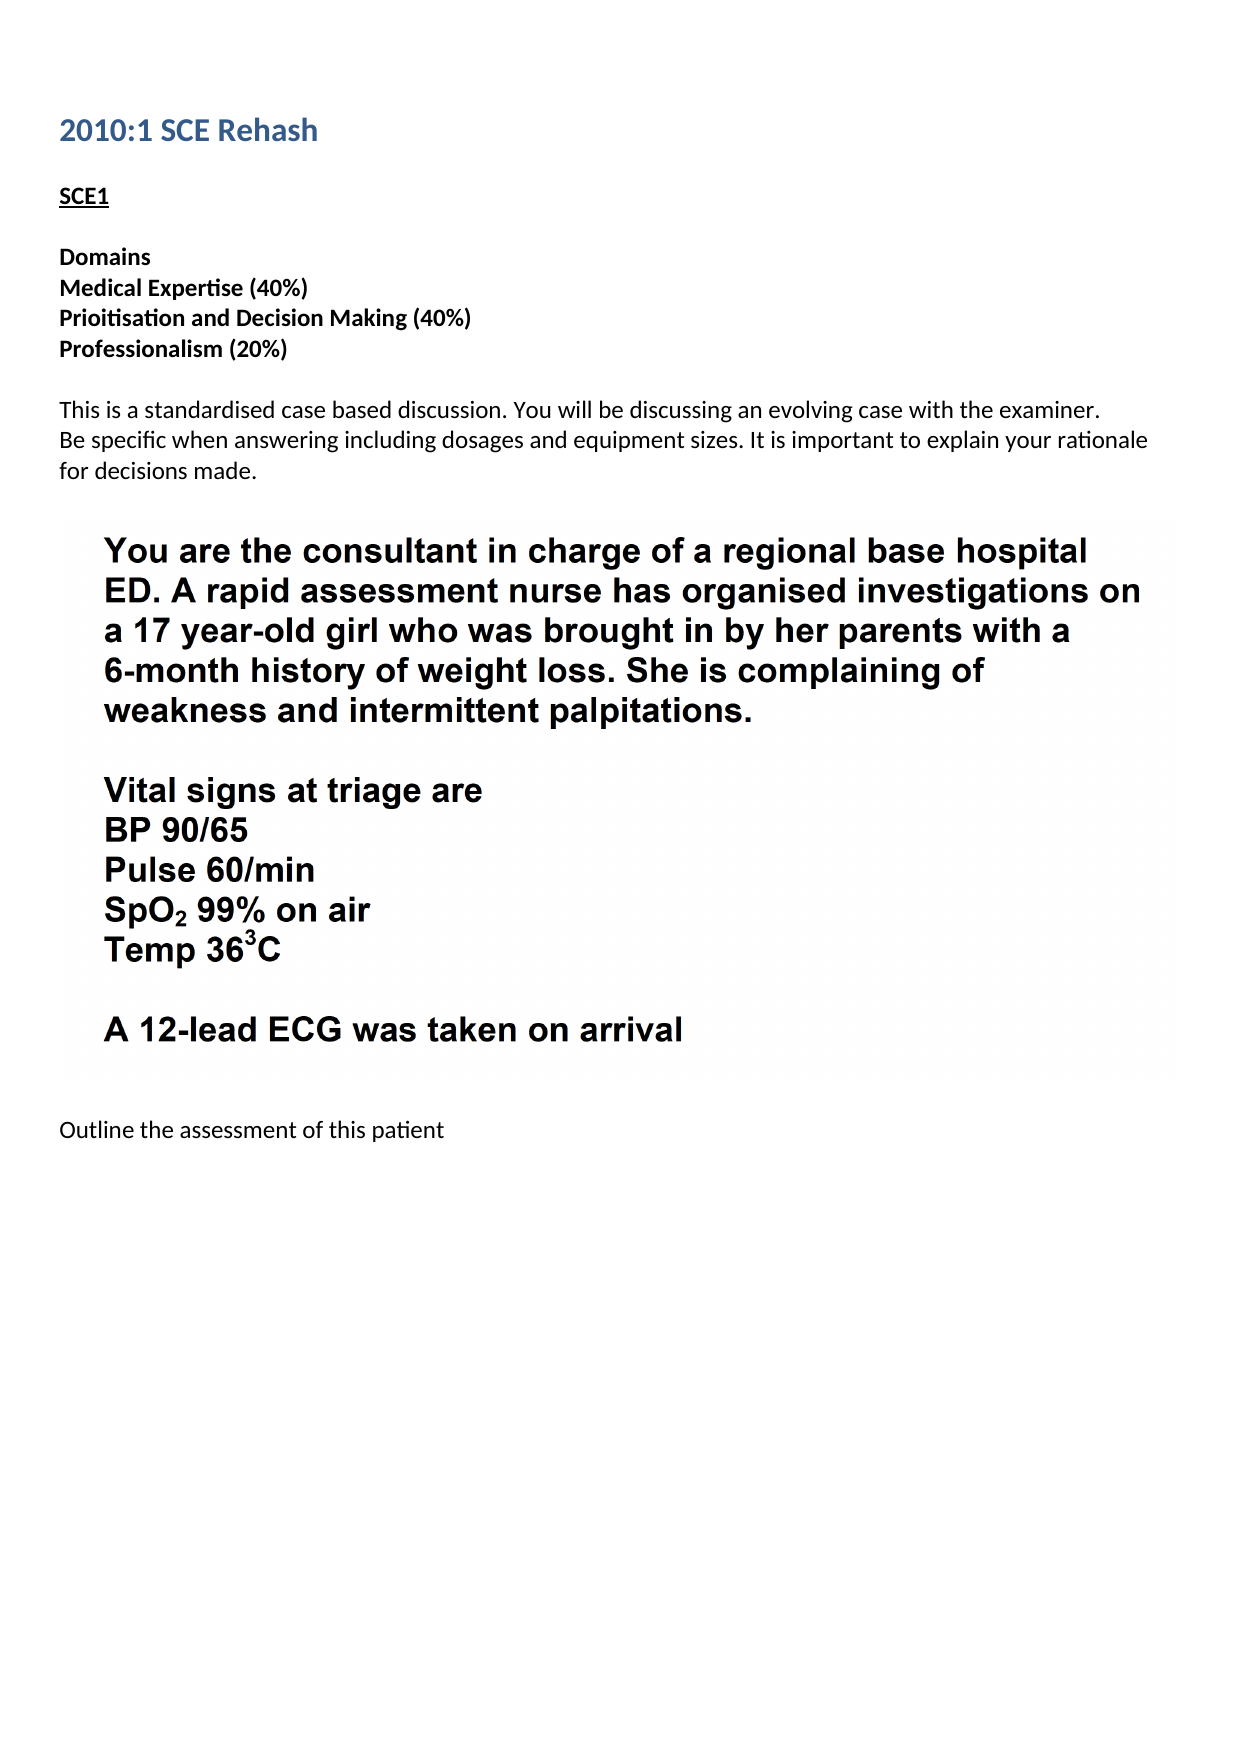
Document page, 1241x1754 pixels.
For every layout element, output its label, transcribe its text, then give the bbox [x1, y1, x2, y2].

subtitle 2010:1 SCE Rehash [59, 109, 1181, 150]
text Outline the assessment of this patient [59, 1114, 1181, 1145]
text Professionalism (20%) [59, 333, 1181, 363]
text Domains [59, 241, 1181, 272]
picture [59, 516, 1181, 1084]
text This is a standardised case based discussion. You will be discussing an evolving case with the examiner. [59, 394, 1181, 424]
text Prioitisation and Decision Making (40%) [59, 302, 1181, 333]
text SCE1 [59, 180, 1181, 211]
text Be specific when answering including dosages and equipment sizes. It is important to explain your rationale for decisions made. [59, 424, 1181, 486]
text Medical Expertise (40%) [59, 272, 1181, 302]
